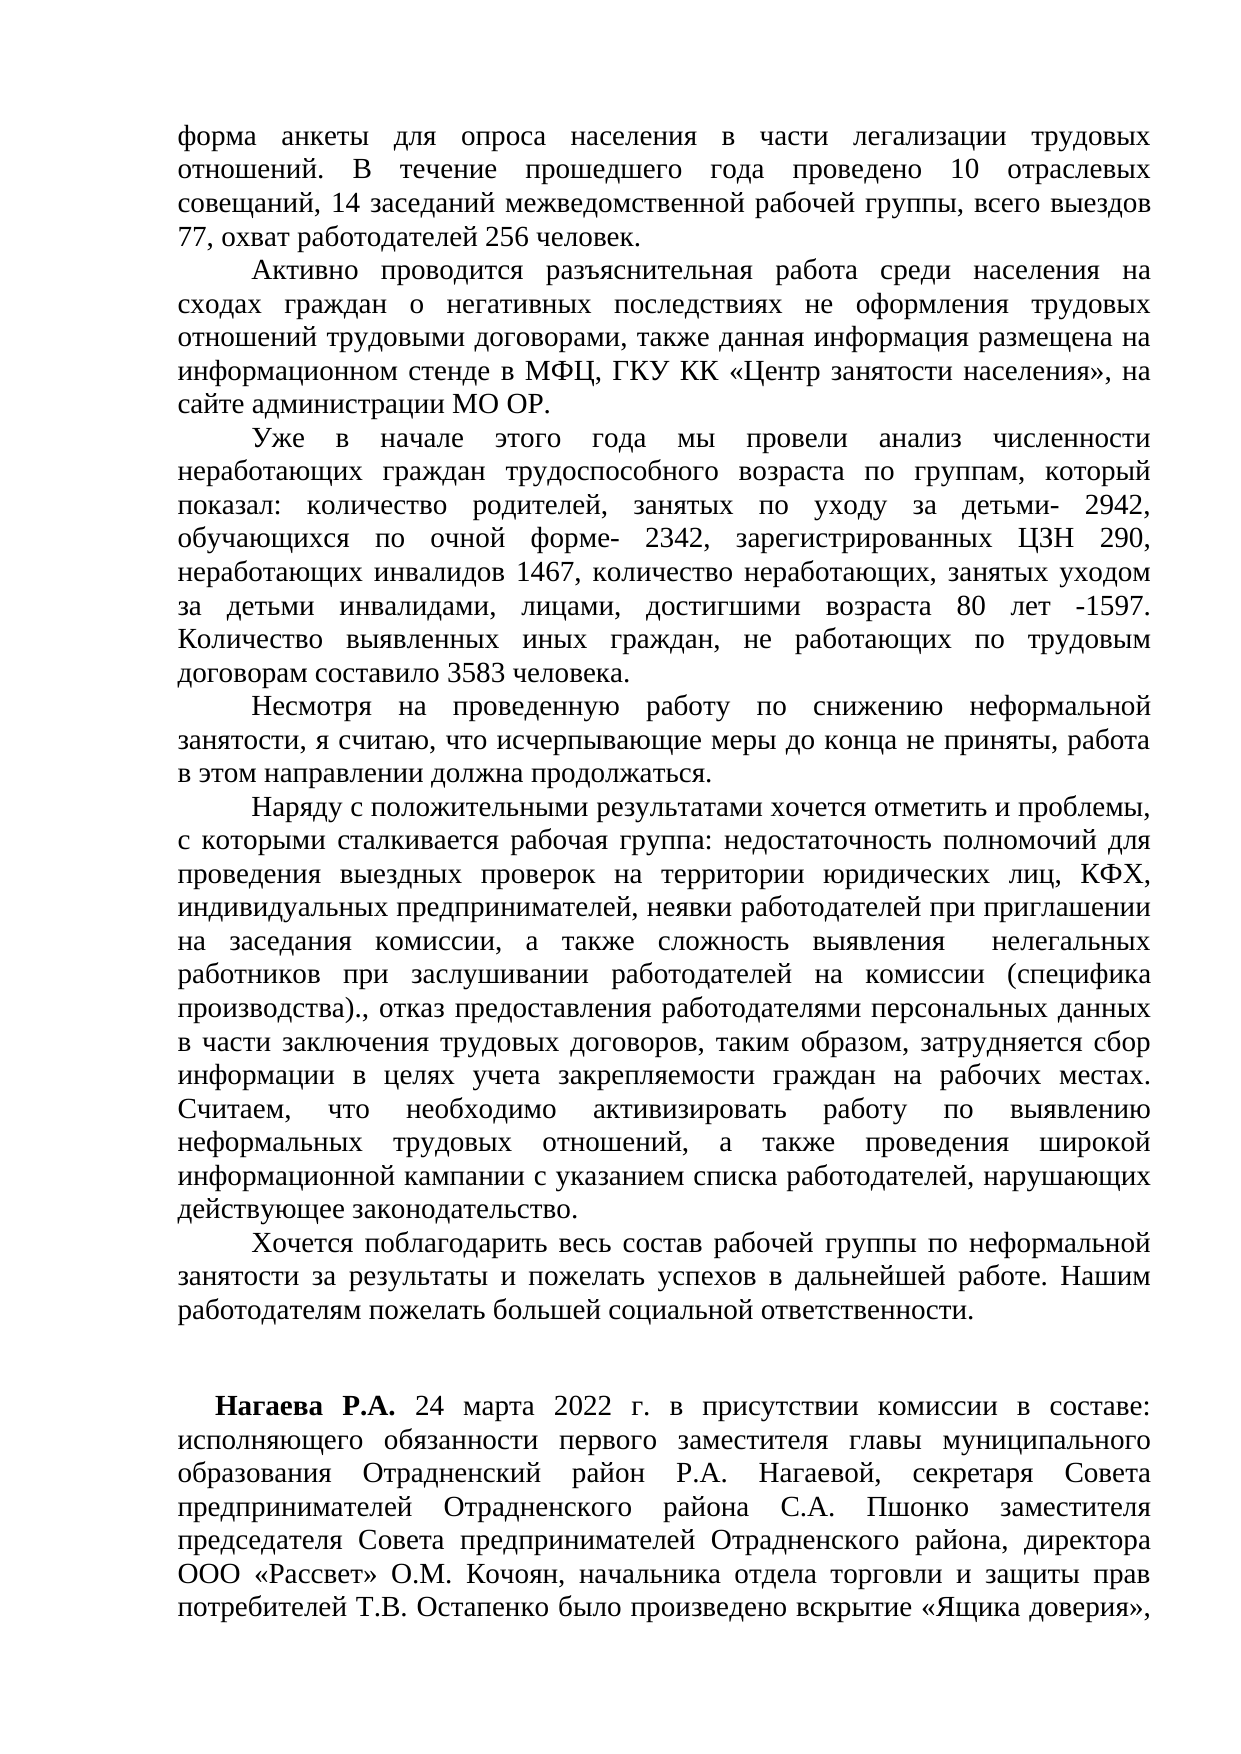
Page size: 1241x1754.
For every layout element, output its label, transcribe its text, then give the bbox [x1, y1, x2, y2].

text Наряду с положительными результатами хочется отметить и проблемы, с которыми сталкивается рабочая группа: недостаточность полномочий для проведения выездных проверок на территории юридических лиц, КФХ, индивидуальных предпринимателей, неявки работодателей при приглашении на заседания комиссии, а также сложность выявления нелегальных работников при заслушивании работодателей на комиссии (специфика производства)., отказ предоставления работодателями персональных данных в части заключения трудовых договоров, таким образом, затрудняется сбор информации в целях учета закрепляемости граждан на рабочих местах. Считаем, что необходимо активизировать работу по выявлению неформальных трудовых отношений, а также проведения широкой информационной кампании с указанием списка работодателей, нарушающих действующее законодательство. [177, 789, 1152, 1225]
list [177, 1388, 1152, 1623]
text Уже в начале этого года мы провели анализ численности неработающих граждан трудоспособного возраста по группам, который показал: количество родителей, занятых по уходу за детьми- 2942, обучающихся по очной форме- 2342, зарегистрированных ЦЗН 290, неработающих инвалидов 1467, количество неработающих, занятых уходом за детьми инвалидами, лицами, достигшими возраста 80 лет -1597. Количество выявленных иных граждан, не работающих по трудовым договорам составило 3583 человека. [177, 420, 1152, 688]
text Активно проводится разъяснительная работа среди населения на сходах граждан о негативных последствиях не оформления трудовых отношений трудовыми договорами, также данная информация размещена на информационном стенде в МФЦ, ГКУ КК «Центр занятости населения», на сайте администрации МО ОР. [177, 252, 1152, 420]
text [177, 118, 1152, 252]
text Хочется поблагодарить весь состав рабочей группы по неформальной занятости за результаты и пожелать успехов в дальнейшей работе. Нашим работодателям пожелать большей социальной ответственности. [177, 1225, 1152, 1326]
text Несмотря на проведенную работу по снижению неформальной занятости, я считаю, что исчерпывающие меры до конца не приняты, работа в этом направлении должна продолжаться. [177, 688, 1152, 789]
